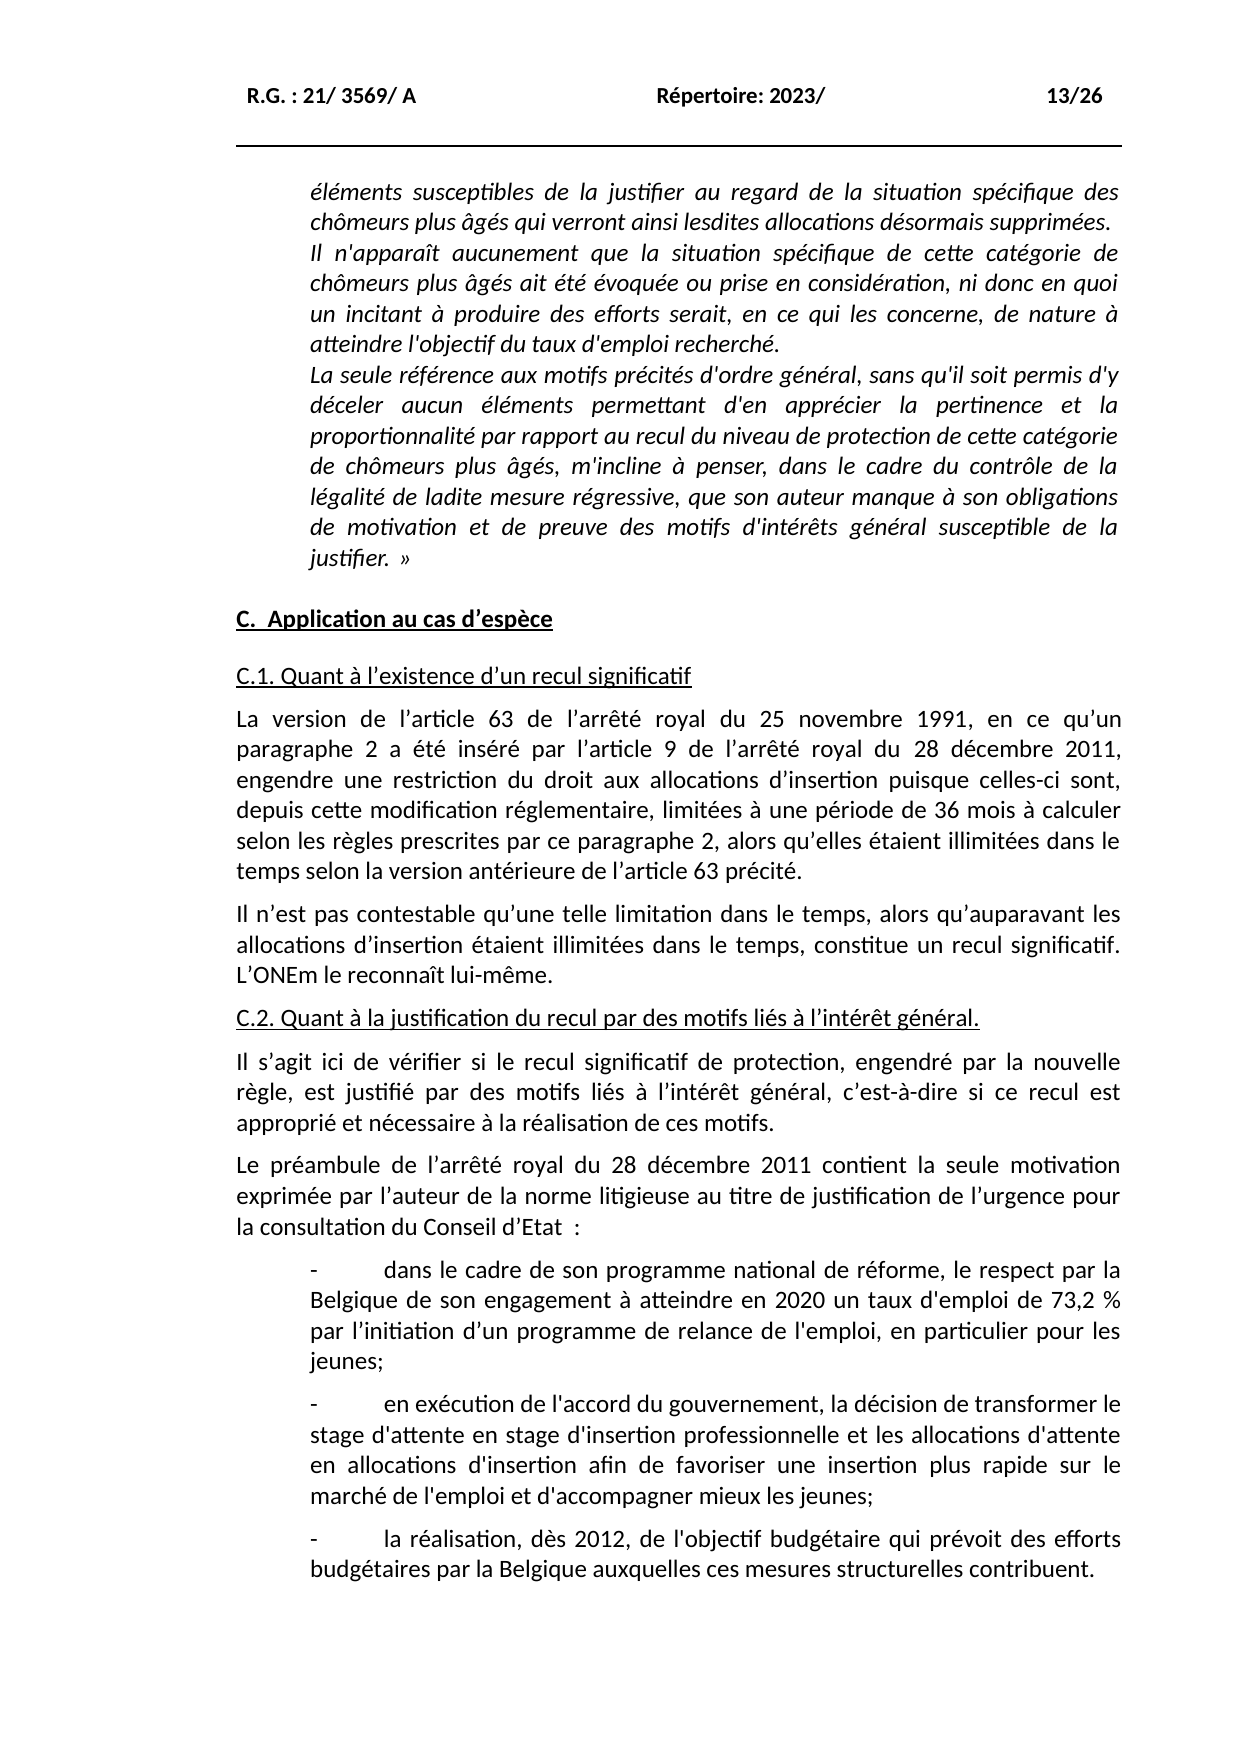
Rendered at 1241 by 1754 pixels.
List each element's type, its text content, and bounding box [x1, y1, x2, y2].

text - dans le cadre de son programme national de réforme, le respect par la Belgique de son engagement à atteindre en 2020 un taux d'emploi de 73,2 % par l’initiation d’un programme de relance de l'emploi, en particulier pour les jeunes; [310, 1254, 1122, 1376]
text Il n’est pas contestable qu’une telle limitation dans le temps, alors qu’auparavant les allocations d’insertion étaient illimitées dans le temps, constitue un recul significatif. L’ONEm le reconnaît lui-même. [236, 898, 1122, 990]
text Il n'apparaît aucunement que la situation spécifique de cette catégorie de chômeurs plus âgés ait été évoquée ou prise en considération, ni donc en quoi un incitant à produire des efforts serait, en ce qui les concerne, de nature à atteindre l'objectif du taux d'emploi recherché. [310, 237, 1122, 359]
text Le préambule de l’arrêté royal du 28 décembre 2011 contient la seule motivation exprimée par l’auteur de la norme litigieuse au titre de justification de l’urgence pour la consultation du Conseil d’Etat : [236, 1150, 1122, 1241]
text - la réalisation, dès 2012, de l'objectif budgétaire qui prévoit des efforts budgétaires par la Belgique auxquelles ces mesures structurelles contribuent. [310, 1523, 1122, 1584]
text La version de l’article 63 de l’arrêté royal du 25 novembre 1991, en ce qu’un paragraphe 2 a été inséré par l’article 9 de l’arrêté royal du 28 décembre 2011, engendre une restriction du droit aux allocations d’insertion puisque celles-ci sont, depuis cette modification réglementaire, limitées à une période de 36 mois à calculer selon les règles prescrites par ce paragraphe 2, alors qu’elles étaient illimitées dans le temps selon la version antérieure de l’article 63 précité. [236, 703, 1122, 886]
text La seule référence aux motifs précités d'ordre général, sans qu'il soit permis d'y déceler aucun éléments permettant d'en apprécier la pertinence et la proportionnalité par rapport au recul du niveau de protection de cette catégorie de chômeurs plus âgés, m'incline à penser, dans le cadre du contrôle de la légalité de ladite mesure régressive, que son auteur manque à son obligations de motivation et de preuve des motifs d'intérêts général susceptible de la justifier. » [310, 359, 1122, 572]
text C.1. Quant à l’existence d’un recul significatif [236, 660, 1122, 690]
text C. Application au cas d’espèce [236, 603, 1122, 633]
text C.2. Quant à la justification du recul par des motifs liés à l’intérêt général. [236, 1003, 1122, 1033]
text Il s’agit ici de vérifier si le recul significatif de protection, engendré par la nouvelle règle, est justifié par des motifs liés à l’intérêt général, c’est-à-dire si ce recul est approprié et nécessaire à la réalisation de ces motifs. [236, 1046, 1122, 1137]
text - en exécution de l'accord du gouvernement, la décision de transformer le stage d'attente en stage d'insertion professionnelle et les allocations d'attente en allocations d'insertion afin de favoriser une insertion plus rapide sur le marché de l'emploi et d'accompagner mieux les jeunes; [310, 1388, 1122, 1510]
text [310, 176, 1122, 237]
